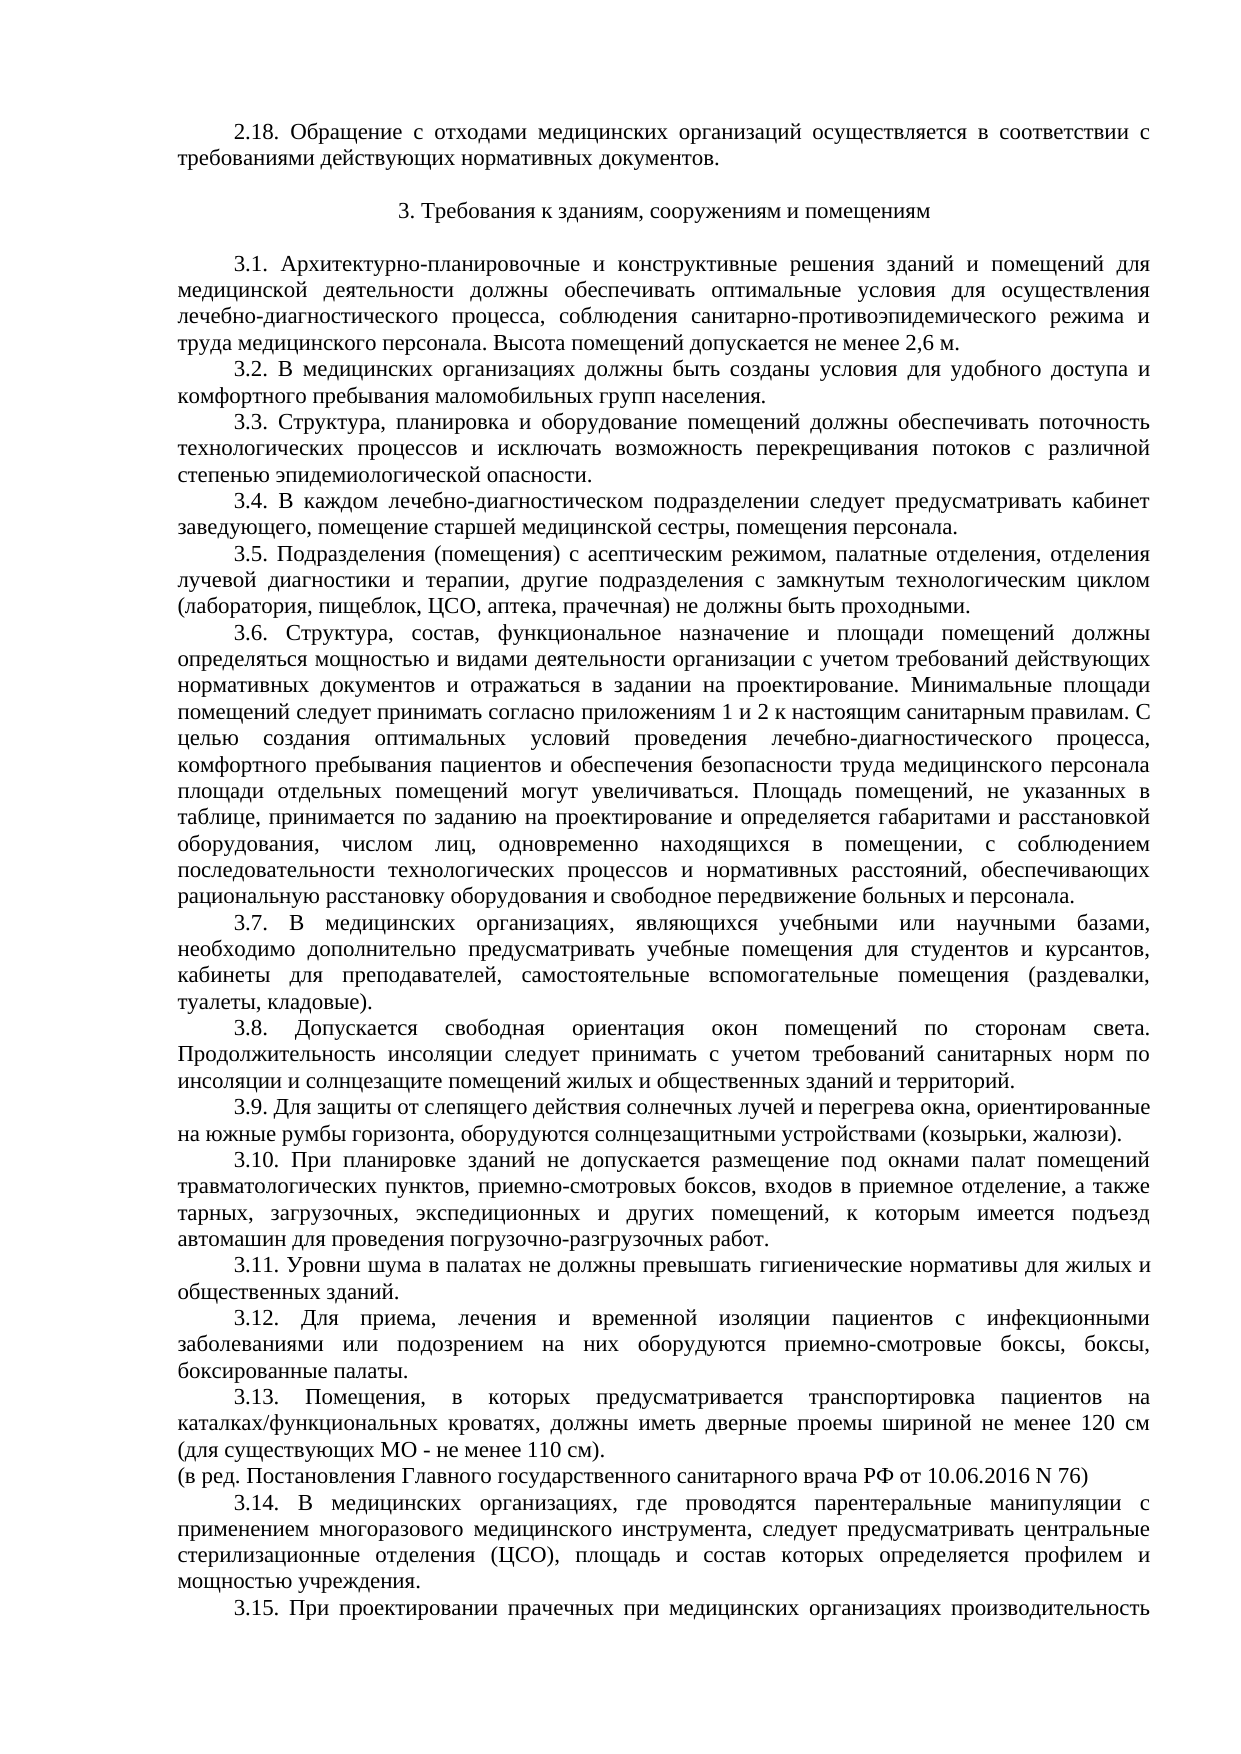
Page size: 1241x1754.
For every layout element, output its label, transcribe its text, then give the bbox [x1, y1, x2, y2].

text 3.8. Допускается свободная ориентация окон помещений по сторонам света. Продолжительность инсоляции следует принимать с учетом требований санитарных норм по инсоляции и солнцезащите помещений жилых и общественных зданий и территорий. [177, 1014, 1152, 1093]
text 3.12. Для приема, лечения и временной изоляции пациентов с инфекционными заболеваниями или подозрением на них оборудуются приемно-смотровые боксы, боксы, боксированные палаты. [177, 1304, 1152, 1383]
text 3.6. Структура, состав, функциональное назначение и площади помещений должны определяться мощностью и видами деятельности организации с учетом требований действующих нормативных документов и отражаться в задании на проектирование. Минимальные площади помещений следует принимать согласно приложениям 1 и 2 к настоящим санитарным правилам. С целью создания оптимальных условий проведения лечебно-диагностического процесса, комфортного пребывания пациентов и обеспечения безопасности труда медицинского персонала площади отдельных помещений могут увеличиваться. Площадь помещений, не указанных в таблице, принимается по заданию на проектирование и определяется габаритами и расстановкой оборудования, числом лиц, одновременно находящихся в помещении, с соблюдением последовательности технологических процессов и нормативных расстояний, обеспечивающих рациональную расстановку оборудования и свободное передвижение больных и персонала. [177, 619, 1152, 909]
text 3.7. В медицинских организациях, являющихся учебными или научными базами, необходимо дополнительно предусматривать учебные помещения для студентов и курсантов, кабинеты для преподавателей, самостоятельные вспомогательные помещения (раздевалки, туалеты, кладовые). [177, 909, 1152, 1014]
text 2.18. Обращение с отходами медицинских организаций осуществляется в соответствии с требованиями действующих нормативных документов. [177, 118, 1152, 171]
text 3.4. В каждом лечебно-диагностическом подразделении следует предусматривать кабинет заведующего, помещение старшей медицинской сестры, помещения персонала. [177, 487, 1152, 540]
text 3.9. Для защиты от слепящего действия солнечных лучей и перегрева окна, ориентированные на южные румбы горизонта, оборудуются солнцезащитными устройствами (козырьки, жалюзи). [177, 1093, 1152, 1146]
text 3.11. Уровни шума в палатах не должны превышать гигиенические нормативы для жилых и общественных зданий. [177, 1251, 1152, 1304]
text 3.5. Подразделения (помещения) с асептическим режимом, палатные отделения, отделения лучевой диагностики и терапии, другие подразделения с замкнутым технологическим циклом (лаборатория, пищеблок, ЦСО, аптека, прачечная) не должны быть проходными. [177, 540, 1152, 619]
text 3.14. В медицинских организациях, где проводятся парентеральные манипуляции с применением многоразового медицинского инструмента, следует предусматривать центральные стерилизационные отделения (ЦСО), площадь и состав которых определяется профилем и мощностью учреждения. [177, 1488, 1152, 1594]
text 3. Требования к зданиям, сооружениям и помещениям [177, 197, 1152, 223]
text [177, 1594, 1152, 1620]
text 3.10. При планировке зданий не допускается размещение под окнами палат помещений травматологических пунктов, приемно-смотровых боксов, входов в приемное отделение, а также тарных, загрузочных, экспедиционных и других помещений, к которым имеется подъезд автомашин для проведения погрузочно-разгрузочных работ. [177, 1146, 1152, 1251]
text 3.3. Структура, планировка и оборудование помещений должны обеспечивать поточность технологических процессов и исключать возможность перекрещивания потоков с различной степенью эпидемиологической опасности. [177, 408, 1152, 487]
text (в ред. Постановления Главного государственного санитарного врача РФ от 10.06.2016 N 76) [177, 1462, 1152, 1488]
text 3.1. Архитектурно-планировочные и конструктивные решения зданий и помещений для медицинской деятельности должны обеспечивать оптимальные условия для осуществления лечебно-диагностического процесса, соблюдения санитарно-противоэпидемического режима и труда медицинского персонала. Высота помещений допускается не менее 2,6 м. [177, 250, 1152, 355]
text 3.13. Помещения, в которых предусматривается транспортировка пациентов на каталках/функциональных кроватях, должны иметь дверные проемы шириной не менее 120 см (для существующих МО - не менее 110 см). [177, 1383, 1152, 1462]
text 3.2. В медицинских организациях должны быть созданы условия для удобного доступа и комфортного пребывания маломобильных групп населения. [177, 355, 1152, 408]
